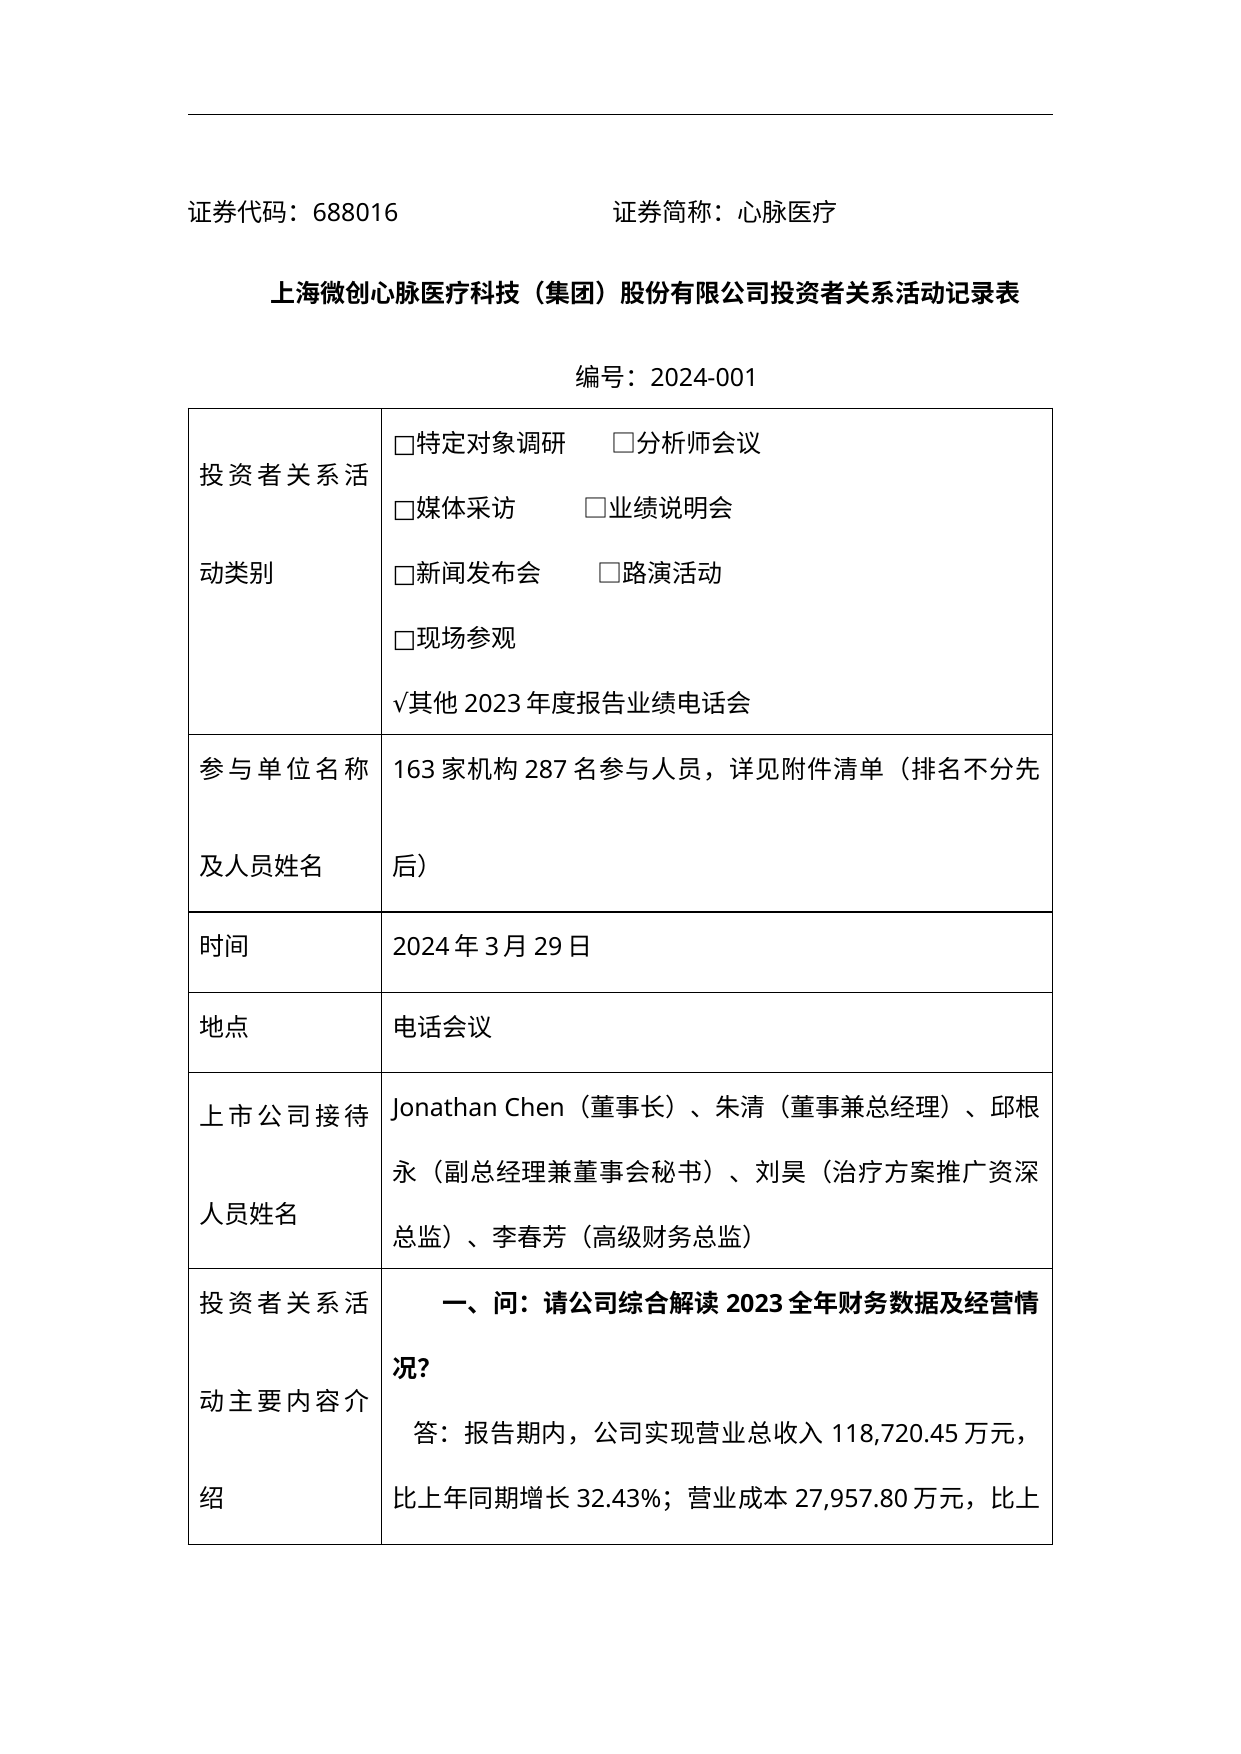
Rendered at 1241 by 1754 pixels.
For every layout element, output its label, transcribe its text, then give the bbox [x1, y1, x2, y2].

table_cell 2024年3月29日 [382, 913, 1052, 992]
table_cell 上市公司接待人员姓名 [189, 1073, 381, 1268]
table_cell 电话会议 [382, 993, 1052, 1072]
table_header □特定对象调研 □分析师会议 □媒体采访 □业绩说明会 □新闻发布会 □路演活动 □现场参观 √其他 2023年度报告业绩电话会 [382, 409, 1052, 734]
table_cell 163家机构287名参与人员，详见附件清单（排名不分先后） [382, 735, 1052, 911]
table_cell Jonathan Chen（董事长）、朱清（董事兼总经理）、邱根永（副总经理兼董事会秘书）、刘昊（治疗方案推广资深总监）、李春芳（高级财务总监） [382, 1073, 1052, 1268]
table_header 投资者关系活动类别 [189, 409, 381, 734]
text 证券代码：688016 证券简称：心脉医疗 [187, 178, 1053, 243]
text 编号：2024-001 [187, 343, 1053, 408]
table_cell 时间 [189, 913, 381, 992]
table_cell 参与单位名称及人员姓名 [189, 735, 381, 911]
table_cell 地点 [189, 993, 381, 1072]
text 上海微创心脉医疗科技（集团）股份有限公司投资者关系活动记录表 [187, 259, 1053, 324]
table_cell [382, 1269, 1052, 1543]
table_cell 投资者关系活动主要内容介绍 [189, 1269, 381, 1543]
